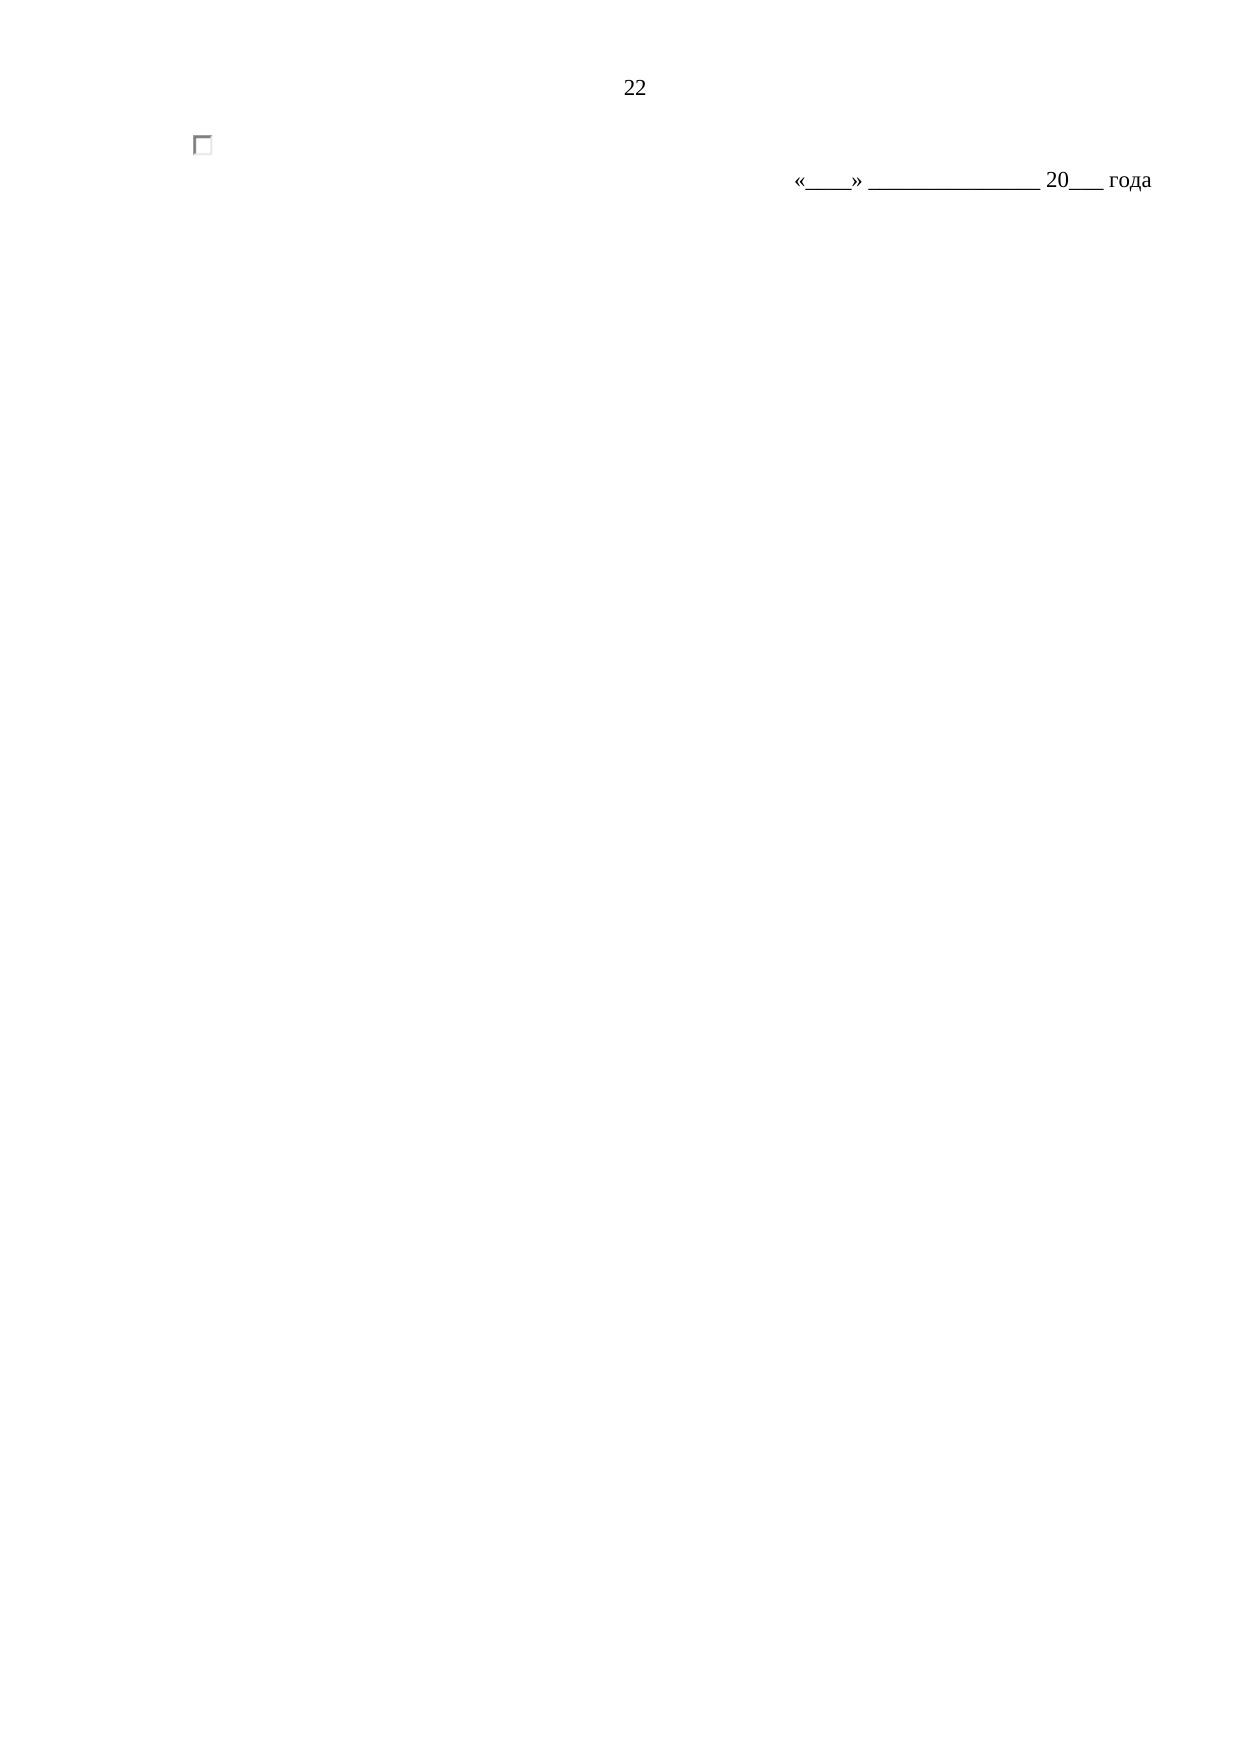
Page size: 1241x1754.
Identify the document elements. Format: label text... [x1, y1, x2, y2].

text «____» _______________ 20___ года [118, 166, 1152, 192]
